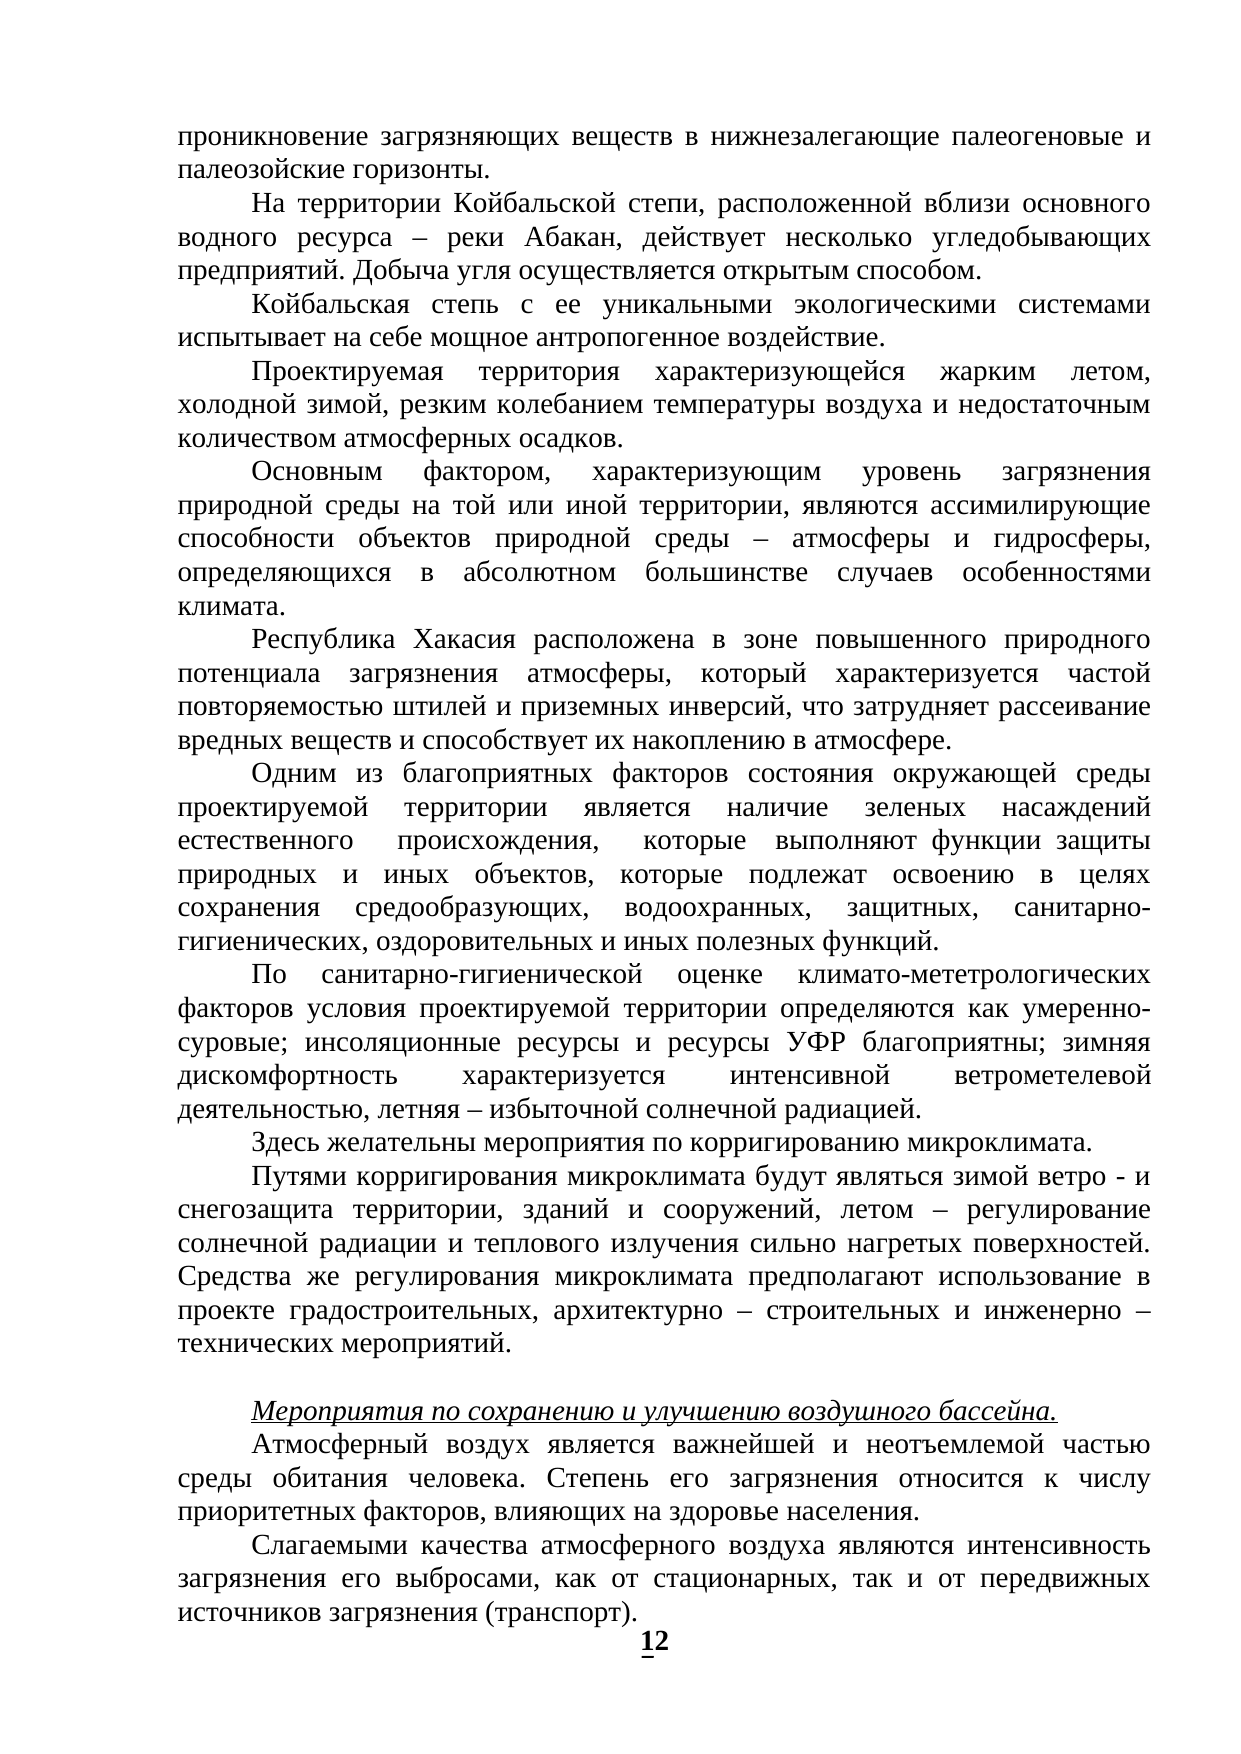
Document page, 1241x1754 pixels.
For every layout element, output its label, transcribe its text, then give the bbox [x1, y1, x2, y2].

text Путями корригирования микроклимата будут являться зимой ветро - и снегозащита территории, зданий и сооружений, летом – регулирование солнечной радиации и теплового излучения сильно нагретых поверхностей. Средства же регулирования микроклимата предполагают использование в проекте градостроительных, архитектурно – строительных и инженерно – технических мероприятий. [177, 1158, 1152, 1359]
text Слагаемыми качества атмосферного воздуха являются интенсивность загрязнения его выбросами, как от стационарных, так и от передвижных источников загрязнения (транспорт). [177, 1527, 1152, 1627]
text На территории Койбальской степи, расположенной вблизи основного водного ресурса – реки Абакан, действует несколько угледобывающих предприятий. Добыча угля осуществляется открытым способом. [177, 185, 1152, 286]
text Основным фактором, характеризующим уровень загрязнения природной среды на той или иной территории, являются ассимилирующие способности объектов природной среды – атмосферы и гидросферы, определяющихся в абсолютном большинстве случаев особенностями климата. [177, 453, 1152, 621]
text Мероприятия по сохранению и улучшению воздушного бассейна. [177, 1393, 1152, 1426]
text Одним из благоприятных факторов состояния окружающей среды проектируемой территории является наличие зеленых насаждений естественного происхождения, которые выполняют функции защиты природных и иных объектов, которые подлежат освоению в целях сохранения средообразующих, водоохранных, защитных, санитарно-гигиенических, оздоровительных и иных полезных функций. [177, 755, 1152, 957]
text Республика Хакасия расположена в зоне повышенного природного потенциала загрязнения атмосферы, который характеризуется частой повторяемостью штилей и приземных инверсий, что затрудняет рассеивание вредных веществ и способствует их накоплению в атмосфере. [177, 621, 1152, 755]
text По санитарно-гигиенической оценке климато-мететрологических факторов условия проектируемой территории определяются как умеренно-суровые; инсоляционные ресурсы и ресурсы УФР благоприятны; зимняя дискомфортность характеризуется интенсивной ветрометелевой деятельностью, летняя – избыточной солнечной радиацией. [177, 957, 1152, 1124]
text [177, 118, 1152, 185]
text Здесь желательны мероприятия по корригированию микроклимата. [177, 1124, 1152, 1158]
text Проектируемая территория характеризующейся жарким летом, холодной зимой, резким колебанием температуры воздуха и недостаточным количеством атмосферных осадков. [177, 353, 1152, 453]
text Атмосферный воздух является важнейшей и неотъемлемой частью среды обитания человека. Степень его загрязнения относится к числу приоритетных факторов, влияющих на здоровье населения. [177, 1426, 1152, 1527]
text Койбальская степь с ее уникальными экологическими системами испытывает на себе мощное антропогенное воздействие. [177, 286, 1152, 353]
